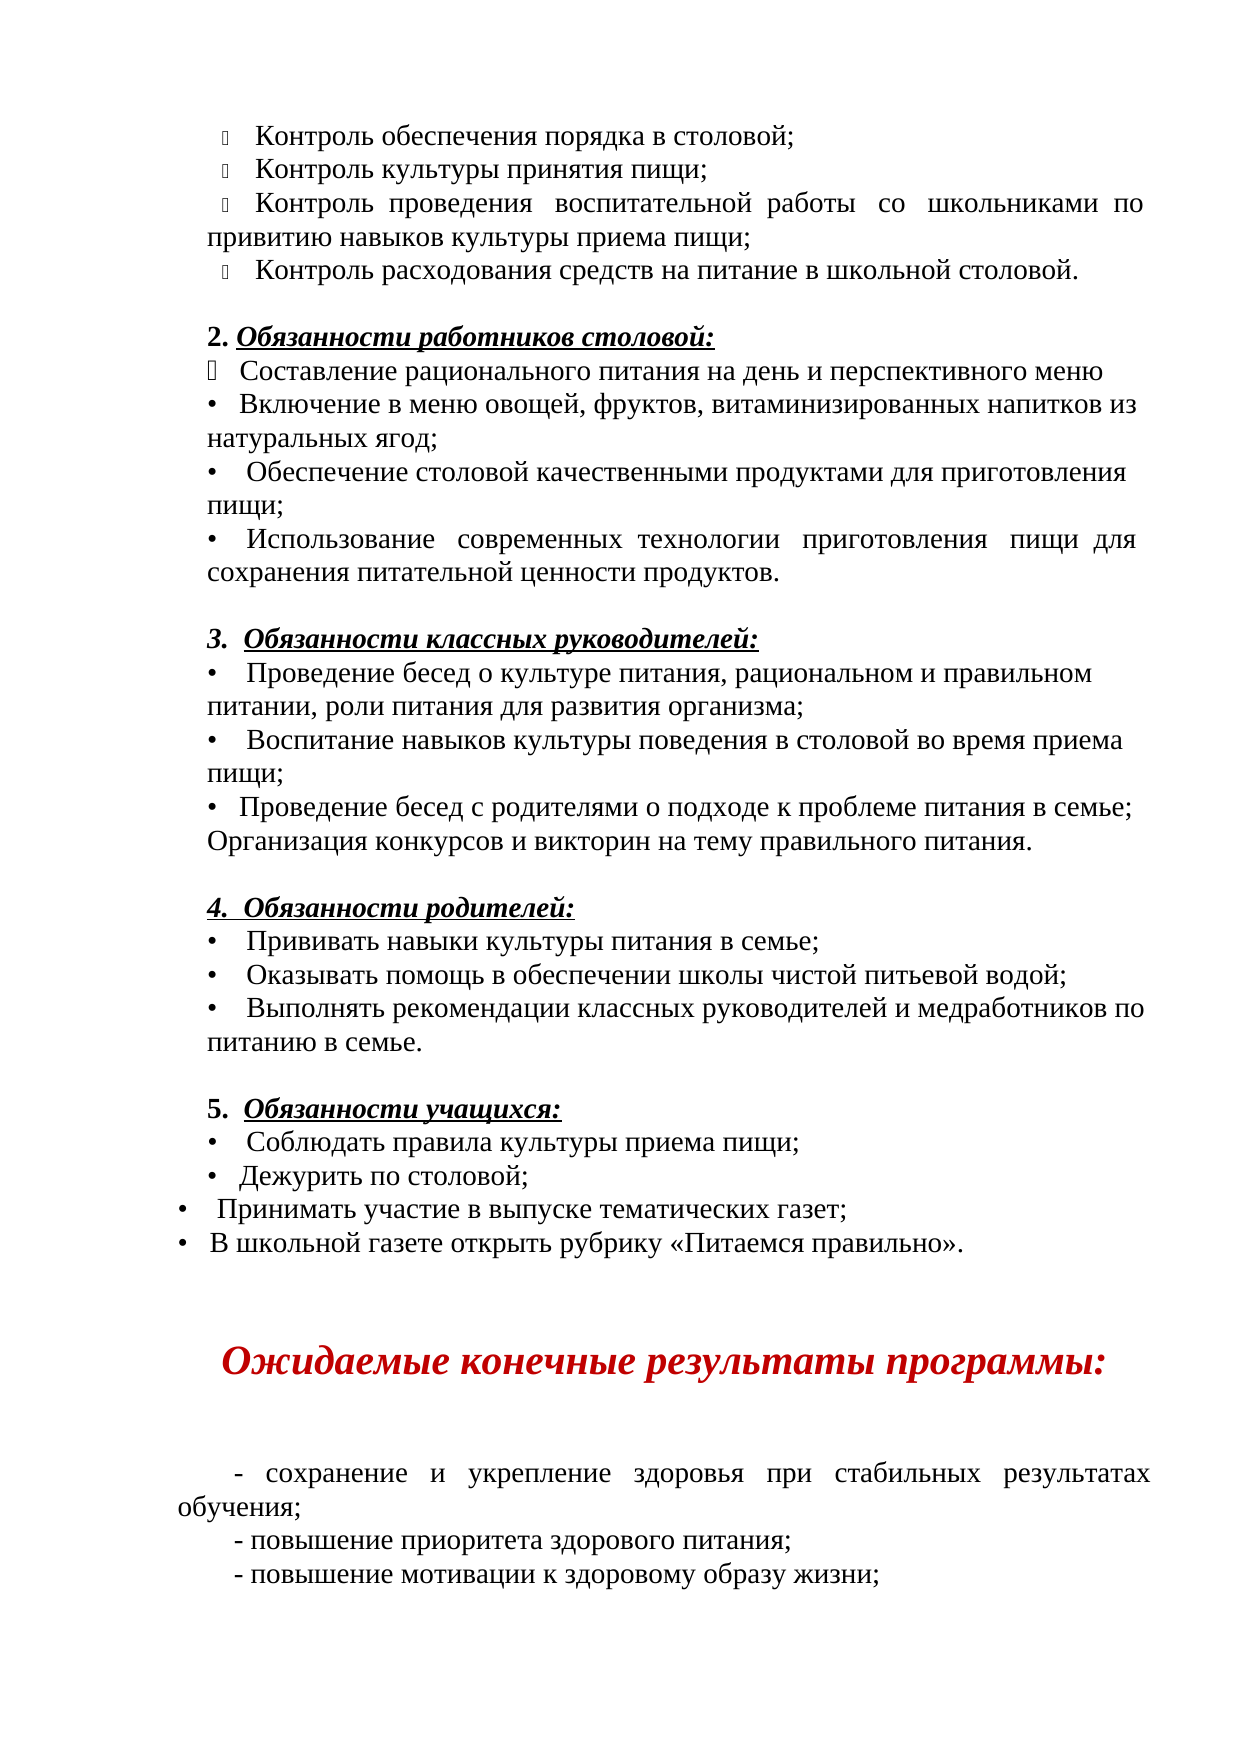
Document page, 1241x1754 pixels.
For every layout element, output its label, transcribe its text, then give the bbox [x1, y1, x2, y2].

text • Использование современных технологии приготовления пищи для сохранения питательной ценности продуктов. [207, 521, 1152, 588]
text • Принимать участие в выпуске тематических газет; [177, 1192, 1152, 1225]
text  Составление рационального питания на день и перспективного меню [207, 353, 1152, 387]
text • Дежурить по столовой; [207, 1158, 1152, 1192]
text 2. Обязанности работников столовой: [207, 319, 1152, 353]
text  Контроль расходования средств на питание в школьной столовой. [207, 252, 1152, 286]
text • Проведение бесед о культуре питания, рациональном и правильном питании, роли питания для развития организма; [207, 655, 1152, 722]
text  Контроль культуры принятия пищи; [207, 152, 1152, 185]
text - сохранение и укрепление здоровья при стабильных результатах обучения; [177, 1455, 1152, 1522]
text • Соблюдать правила культуры приема пищи; [207, 1124, 1152, 1158]
text 3. Обязанности классных руководителей: [207, 621, 1152, 655]
text 5. Обязанности учащихся: [207, 1091, 1152, 1124]
text  Контроль проведения воспитательной работы со школьниками по привитию навыков культуры приема пищи; [207, 185, 1152, 252]
text Ожидаемые конечные результаты программы: [177, 1335, 1152, 1383]
text • Оказывать помощь в обеспечении школы чистой питьевой водой; [207, 957, 1152, 990]
text - повышение мотивации к здоровому образу жизни; [177, 1556, 1152, 1589]
text • Прививать навыки культуры питания в семье; [207, 923, 1152, 957]
text 4. Обязанности родителей: [207, 890, 1152, 923]
text • В школьной газете открыть рубрику «Питаемся правильно». [177, 1225, 1152, 1259]
text • Проведение бесед с родителями о подходе к проблеме питания в семье; Организация конкурсов и викторин на тему правильного питания. [207, 789, 1152, 856]
text - повышение приоритета здорового питания; [177, 1522, 1152, 1556]
text  Контроль обеспечения порядка в столовой; [207, 118, 1152, 152]
text • Включение в меню овощей, фруктов, витаминизированных напитков из натуральных ягод; [207, 387, 1152, 454]
text • Воспитание навыков культуры поведения в столовой во время приема пищи; [207, 722, 1152, 789]
text • Обеспечение столовой качественными продуктами для приготовления пищи; [207, 454, 1152, 521]
text • Выполнять рекомендации классных руководителей и медработников по питанию в семье. [207, 990, 1152, 1057]
